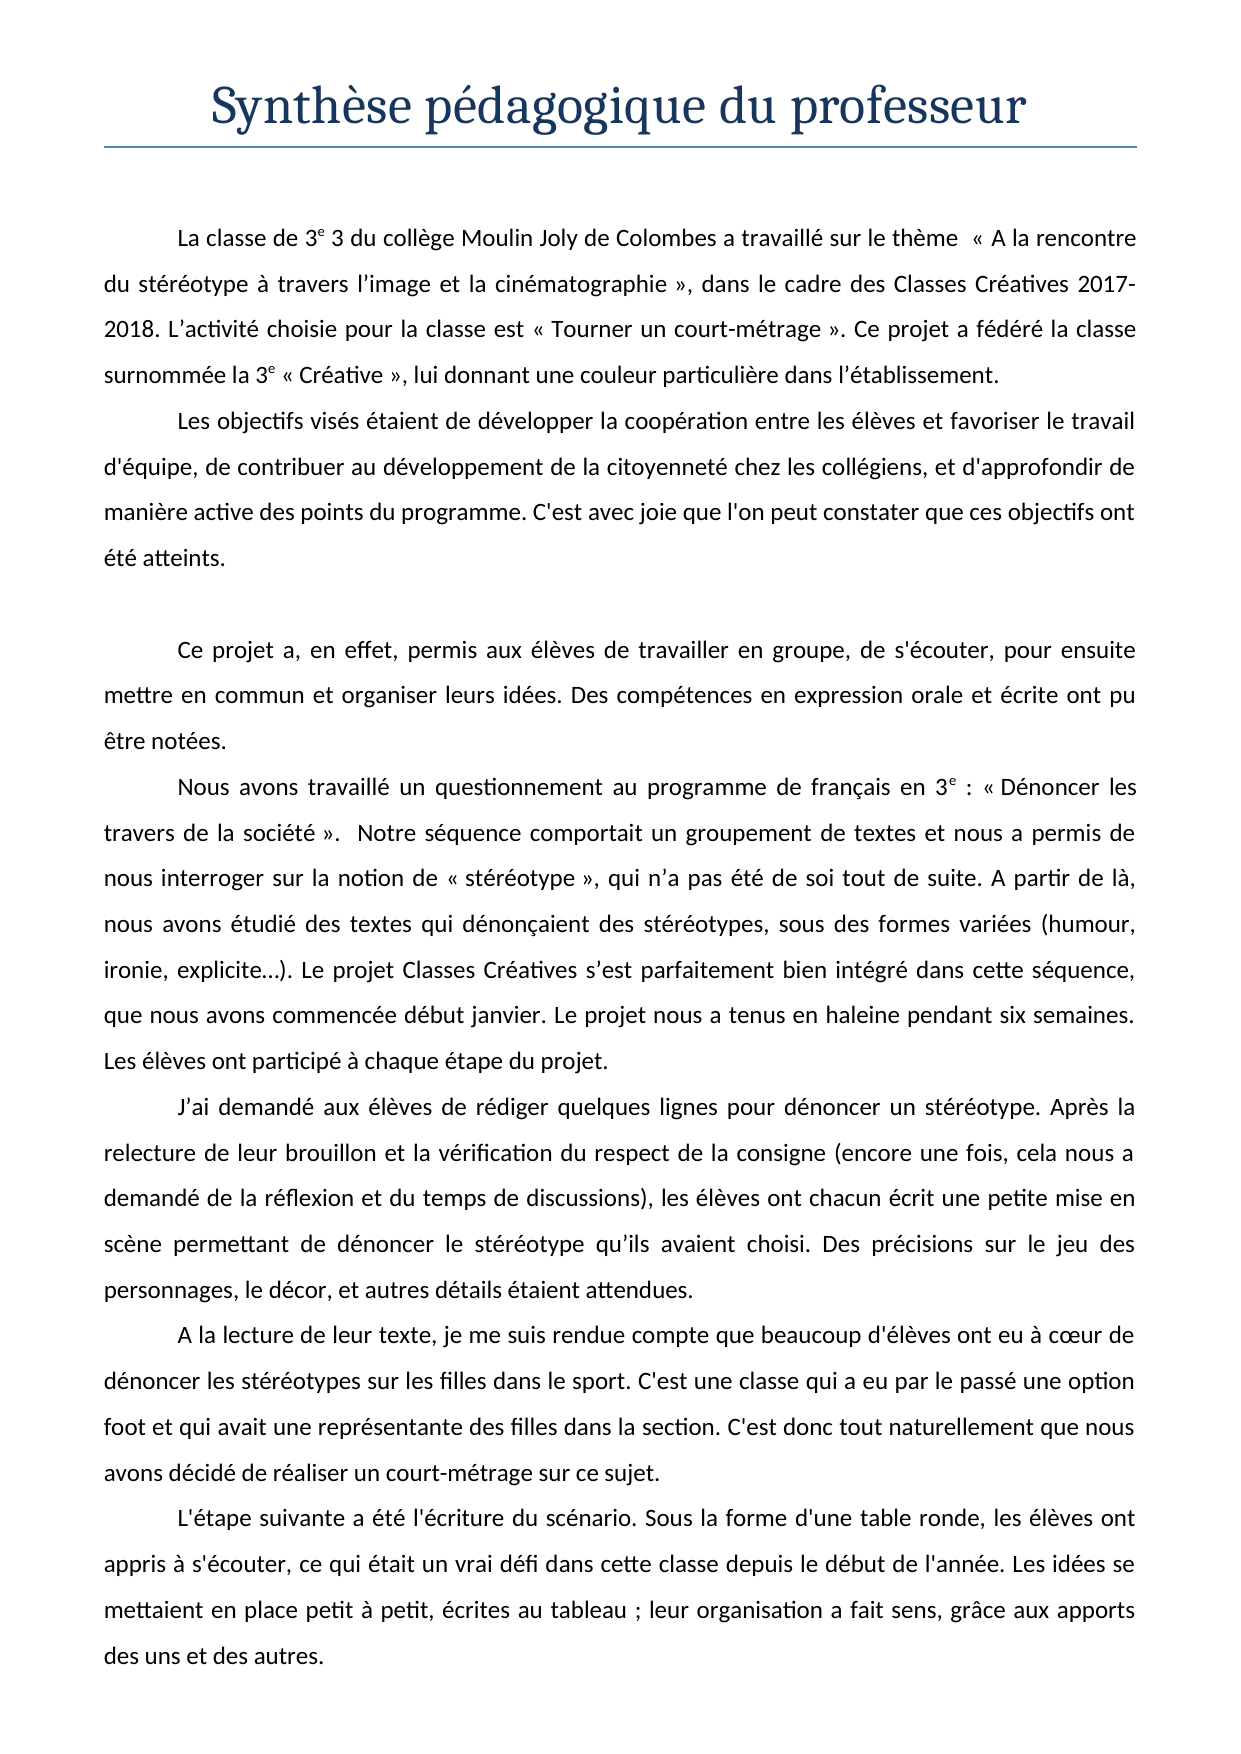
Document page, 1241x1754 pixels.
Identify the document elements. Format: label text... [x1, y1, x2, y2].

text J’ai demandé aux élèves de rédiger quelques lignes pour dénoncer un stéréotype. Après la relecture de leur brouillon et la vérification du respect de la consigne (encore une fois, cela nous a demandé de la réflexion et du temps de discussions), les élèves ont chacun écrit une petite mise en scène permettant de dénoncer le stéréotype qu’ils avaient choisi. Des précisions sur le jeu des personnages, le décor, et autres détails étaient attendues. [103, 1091, 1137, 1304]
text Ce projet a, en effet, permis aux élèves de travailler en groupe, de s'écouter, pour ensuite mettre en commun et organiser leurs idées. Des compétences en expression orale et écrite ont pu être notées. [103, 634, 1137, 756]
text Les objectifs visés étaient de développer la coopération entre les élèves et favoriser le travail d'équipe, de contribuer au développement de la citoyenneté chez les collégiens, et d'approfondir de manière active des points du programme. C'est avec joie que l'on peut constater que ces objectifs ont été atteints. [103, 405, 1137, 573]
title Synthèse pédagogique du professeur [103, 75, 1137, 148]
text La classe de 3e 3 du collège Moulin Joly de Colombes a travaillé sur le thème « A la rencontre du stéréotype à travers l’image et la cinématographie », dans le cadre des Classes Créatives 2017-2018. L’activité choisie pour la classe est « Tourner un court-métrage ». Ce projet a fédéré la classe surnommée la 3e « Créative », lui donnant une couleur particulière dans l’établissement. [103, 222, 1137, 390]
text A la lecture de leur texte, je me suis rendue compte que beaucoup d'élèves ont eu à cœur de dénoncer les stéréotypes sur les filles dans le sport. C'est une classe qui a eu par le passé une option foot et qui avait une représentante des filles dans la section. C'est donc tout naturellement que nous avons décidé de réaliser un court-métrage sur ce sujet. [103, 1320, 1137, 1487]
text L'étape suivante a été l'écriture du scénario. Sous la forme d'une table ronde, les élèves ont appris à s'écouter, ce qui était un vrai défi dans cette classe depuis le début de l'année. Les idées se mettaient en place petit à petit, écrites au tableau ; leur organisation a fait sens, grâce aux apports des uns et des autres. [103, 1503, 1137, 1670]
text Nous avons travaillé un questionnement au programme de français en 3e : « Dénoncer les travers de la société ». Notre séquence comportait un groupement de textes et nous a permis de nous interroger sur la notion de « stéréotype », qui n’a pas été de soi tout de suite. A partir de là, nous avons étudié des textes qui dénonçaient des stéréotypes, sous des formes variées (humour, ironie, explicite…). Le projet Classes Créatives s’est parfaitement bien intégré dans cette séquence, que nous avons commencée début janvier. Le projet nous a tenus en haleine pendant six semaines. Les élèves ont participé à chaque étape du projet. [103, 771, 1137, 1076]
